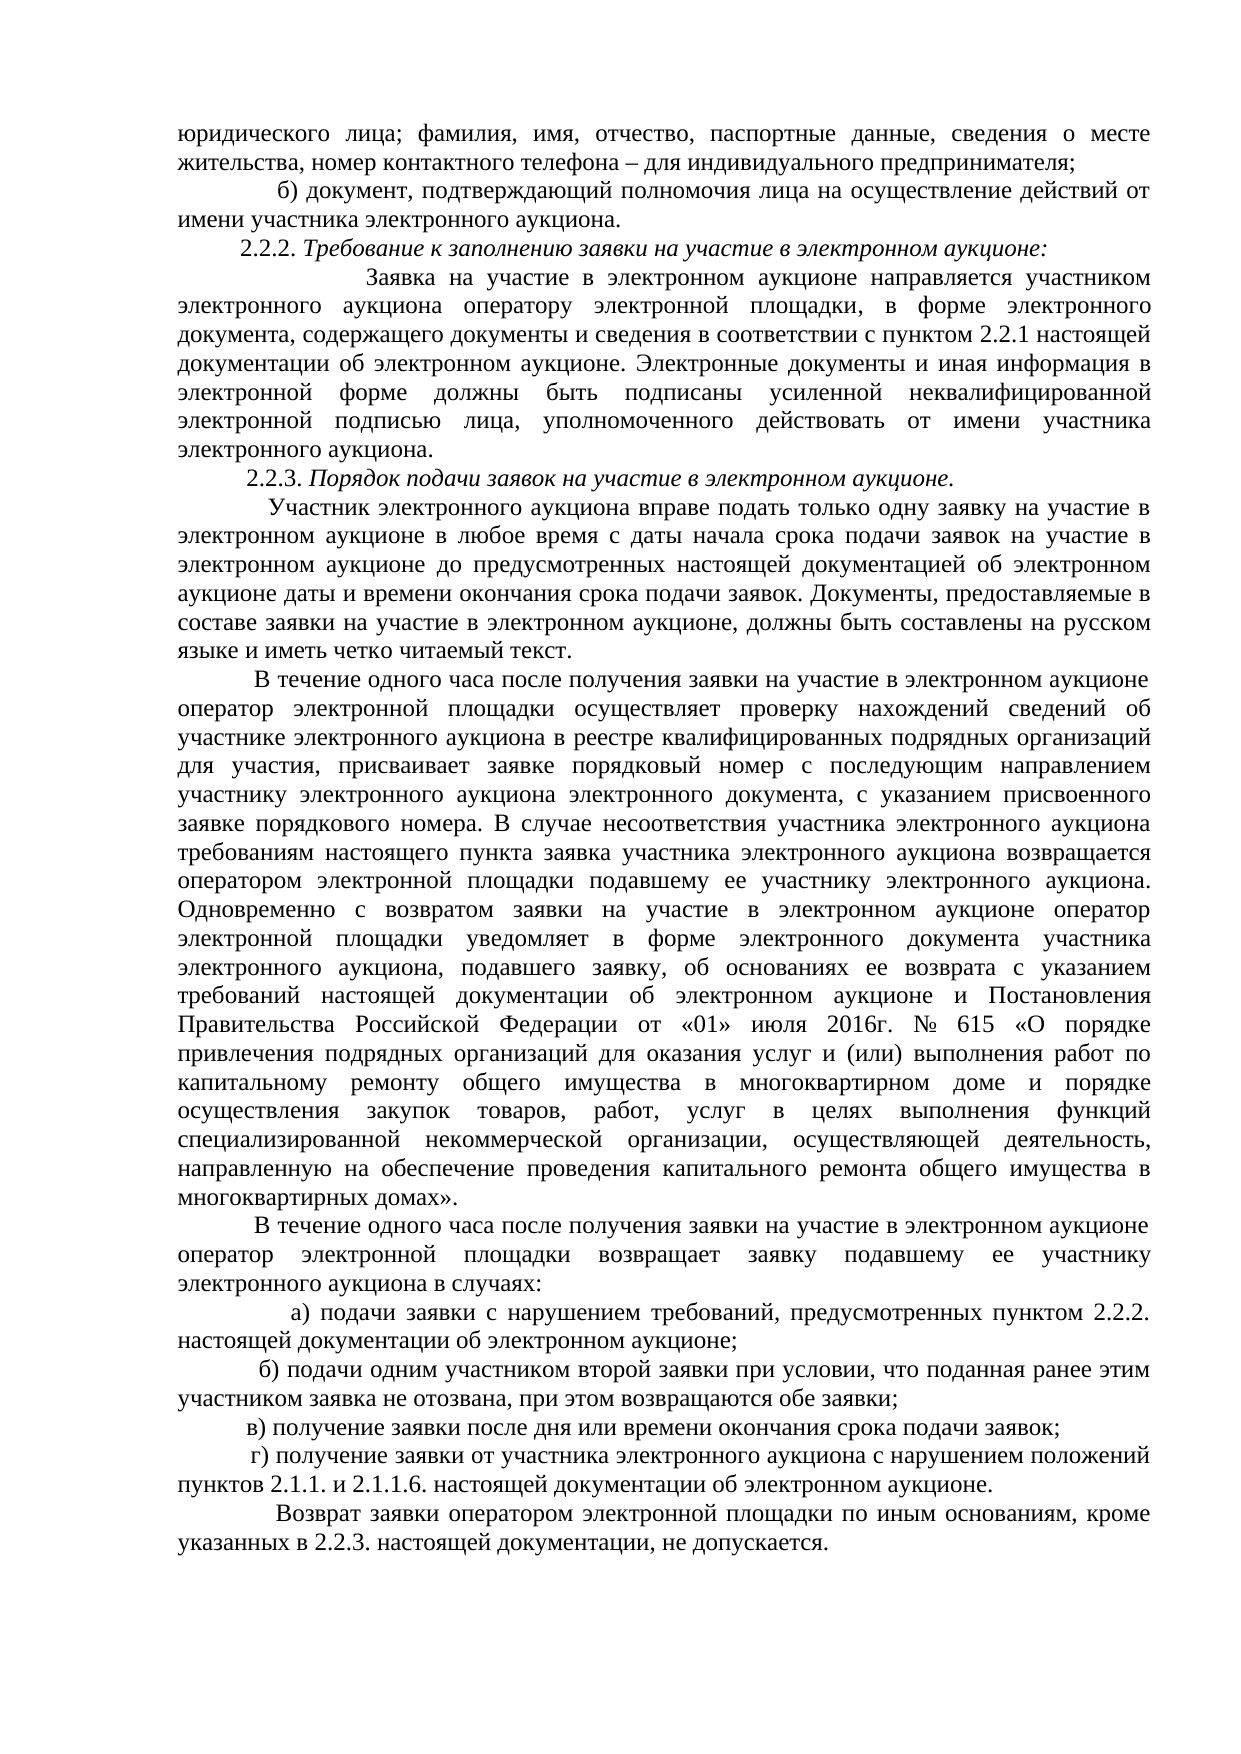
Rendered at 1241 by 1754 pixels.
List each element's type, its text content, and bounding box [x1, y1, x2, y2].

text 2.2.3. Порядок подачи заявок на участие в электронном аукционе. [177, 463, 1152, 492]
text В течение одного часа после получения заявки на участие в электронном аукционе оператор электронной площадки возвращает заявку подавшему ее участнику электронного аукциона в случаях: [177, 1211, 1152, 1297]
text а) подачи заявки с нарушением требований, предусмотренных пунктом 2.2.2. настоящей документации об электронном аукционе; [177, 1297, 1152, 1354]
text Заявка на участие в электронном аукционе направляется участником электронного аукциона оператору электронной площадки, в форме электронного документа, содержащего документы и сведения в соответствии с пунктом 2.2.1 настоящей документации об электронном аукционе. Электронные документы и иная информация в электронной форме должны быть подписаны усиленной неквалифицированной электронной подписью лица, уполномоченного действовать от имени участника электронного аукциона. [177, 262, 1152, 463]
text г) получение заявки от участника электронного аукциона с нарушением положений пунктов 2.1.1. и 2.1.1.6. настоящей документации об электронном аукционе. [177, 1441, 1152, 1498]
text Участник электронного аукциона вправе подать только одну заявку на участие в электронном аукционе в любое время с даты начала срока подачи заявок на участие в электронном аукционе до предусмотренных настоящей документацией об электронном аукционе даты и времени окончания срока подачи заявок. Документы, предоставляемые в составе заявки на участие в электронном аукционе, должны быть составлены на русском языке и иметь четко читаемый текст. [177, 492, 1152, 664]
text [177, 118, 1152, 176]
text в) получение заявки после дня или времени окончания срока подачи заявок; [177, 1412, 1152, 1441]
text В течение одного часа после получения заявки на участие в электронном аукционе оператор электронной площадки осуществляет проверку нахождений сведений об участнике электронного аукциона в реестре квалифицированных подрядных организаций для участия, присваивает заявке порядковый номер с последующим направлением участнику электронного аукциона электронного документа, с указанием присвоенного заявке порядкового номера. В случае несоответствия участника электронного аукциона требованиям настоящего пункта заявка участника электронного аукциона возвращается оператором электронной площадки подавшему ее участнику электронного аукциона. Одновременно с возвратом заявки на участие в электронном аукционе оператор электронной площадки уведомляет в форме электронного документа участника электронного аукциона, подавшего заявку, об основаниях ее возврата с указанием требований настоящей документации об электронном аукционе и Постановления Правительства Российской Федерации от «01» июля 2016г. № 615 «О порядке привлечения подрядных организаций для оказания услуг и (или) выполнения работ по капитальному ремонту общего имущества в многоквартирном доме и порядке осуществления закупок товаров, работ, услуг в целях выполнения функций специализированной некоммерческой организации, осуществляющей деятельность, направленную на обеспечение проведения капитального ремонта общего имущества в многоквартирных домах». [177, 664, 1152, 1211]
text 2.2.2. Требование к заполнению заявки на участие в электронном аукционе: [177, 233, 1152, 262]
text б) подачи одним участником второй заявки при условии, что поданная ранее этим участником заявка не отозвана, при этом возвращаются обе заявки; [177, 1354, 1152, 1412]
text Возврат заявки оператором электронной площадки по иным основаниям, кроме указанных в 2.2.3. настоящей документации, не допускается. [177, 1498, 1152, 1556]
text б) документ, подтверждающий полномочия лица на осуществление действий от имени участника электронного аукциона. [177, 176, 1152, 233]
